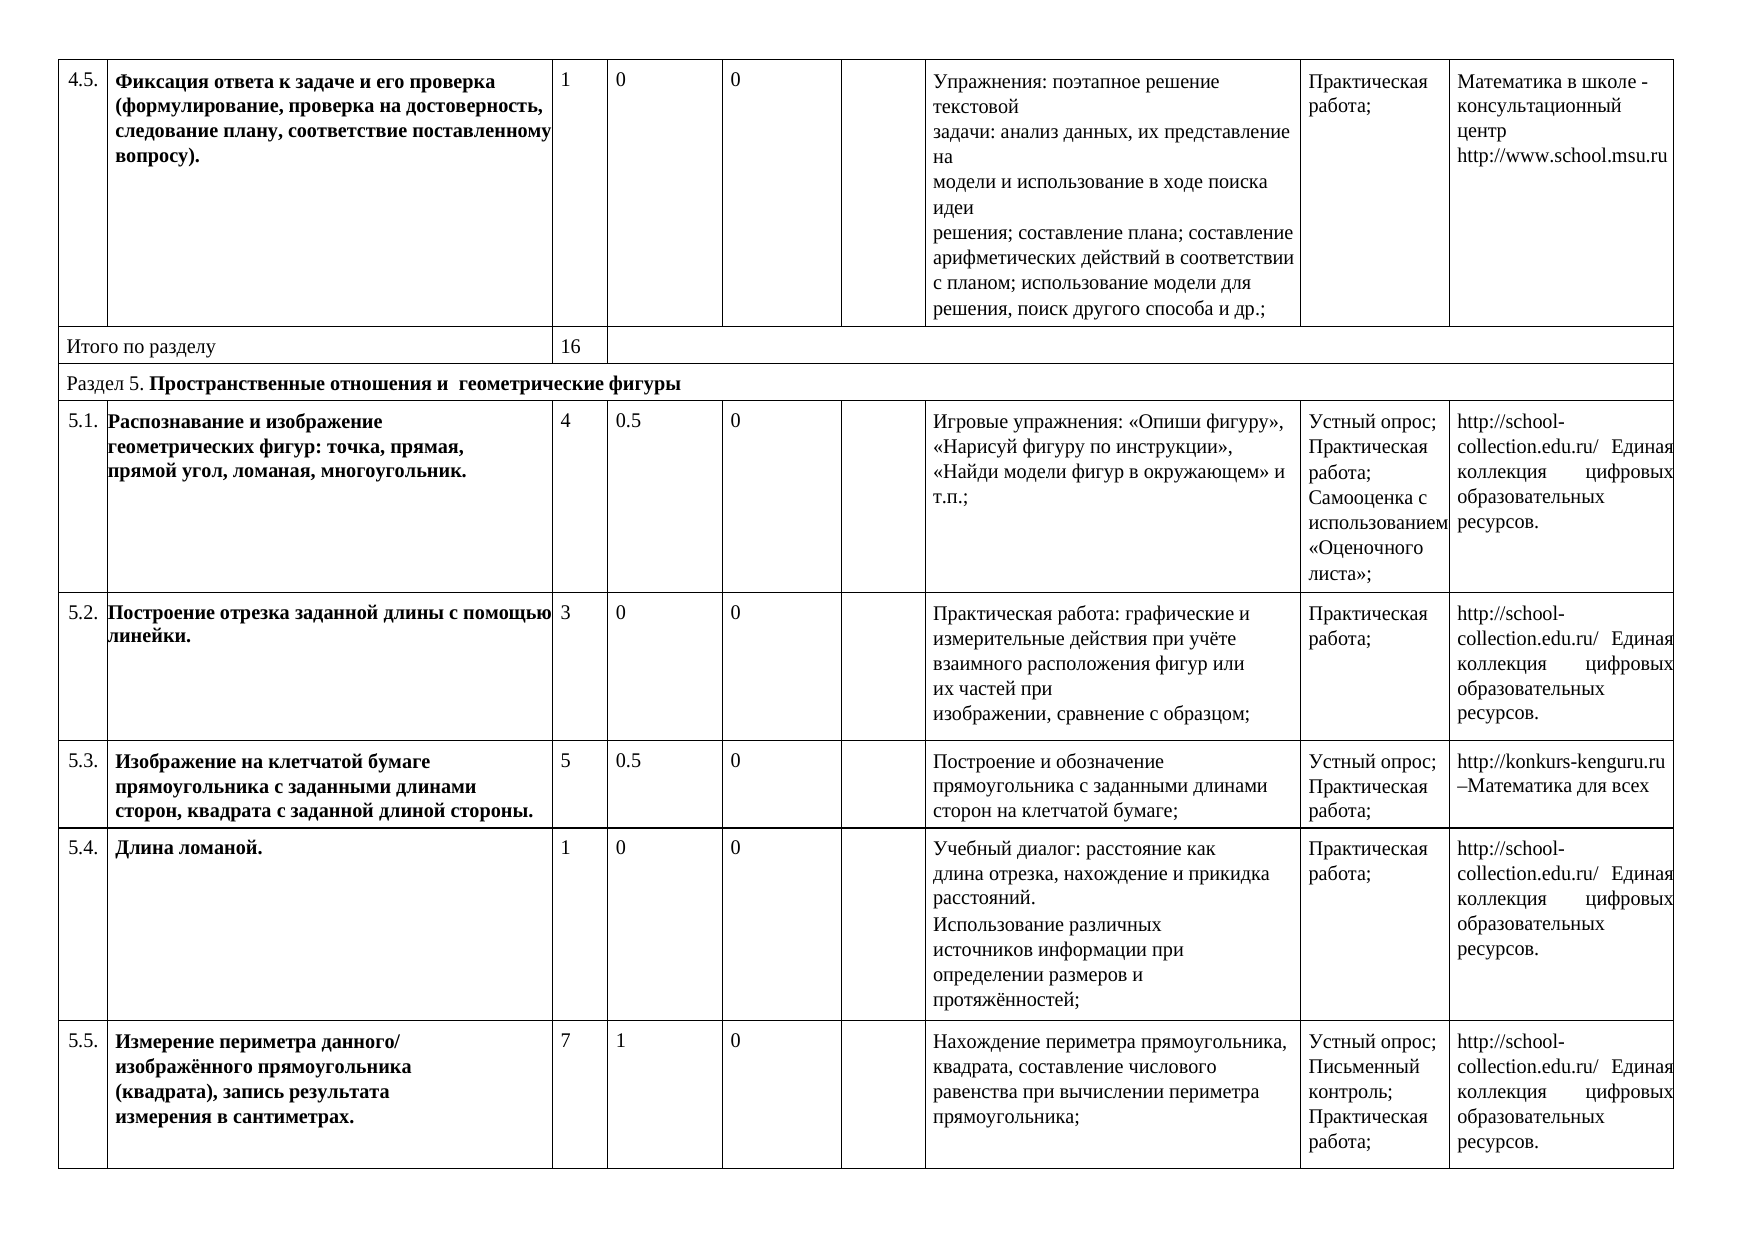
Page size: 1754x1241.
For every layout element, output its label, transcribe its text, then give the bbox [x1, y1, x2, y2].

table_cell Учебный диалог: расстояние как длина отрезка, нахождение и прикидка расстояний. Использование различных источников информации при определении размеров и протяжённостей; [926, 829, 1300, 1019]
table_cell Измерение периметра данного/ изображённого прямоугольника (квадрата), запись результата измерения в сантиметрах. [108, 1021, 552, 1168]
table_cell Игровые упражнения: «Опиши фигуру», «Нарисуй фигуру по инструкции», «Найди модели фигур в окружающем» и т.п.; [926, 401, 1300, 592]
table_cell Устный опрос; Практическая работа; [1301, 741, 1449, 827]
table_cell [842, 593, 925, 740]
table_cell 16 [553, 327, 607, 362]
table_cell 1 [553, 829, 607, 1019]
table_cell Практическая работа: графические и измерительные действия при учёте взаимного расположения фигур или их частей при изображении, сравнение с образцом; [926, 593, 1300, 740]
table_cell http://school-collection.edu.ru/ Единая коллекция цифровых образовательных ресурсов. [1450, 829, 1673, 1019]
table_cell 1 [608, 1021, 722, 1168]
table_cell 5.5. [59, 1021, 107, 1168]
table_cell 7 [553, 1021, 607, 1168]
table_header Фиксация ответа к задаче и его проверка (формулирование, проверка на достоверность, следование плану, соответствие поставленному вопросу). [108, 60, 552, 326]
table_cell [608, 327, 1673, 362]
table_cell [842, 741, 925, 827]
table_header 1 [553, 60, 607, 326]
table_cell 0 [723, 1021, 841, 1168]
table_cell Нахождение периметра прямоугольника, квадрата, составление числового равенства при вычислении периметра прямоугольника; [926, 1021, 1300, 1168]
table_cell 5.4. [59, 829, 107, 1019]
table_cell Построение отрезка заданной длины с помощью линейки. [108, 593, 552, 740]
table_cell Практическая работа; [1301, 593, 1449, 740]
table_header Упражнения: поэтапное решение текстовой задачи: анализ данных, их представление на модели и использование в ходе поиска идеи решения; составление плана; составление арифметических действий в соответствии с планом; использование модели для решения, поиск другого способа и др.; [926, 60, 1300, 326]
table_cell Устный опрос; Практическая работа; Самооценка с использованием «Оценочного листа»; [1301, 401, 1449, 592]
table_header 4.5. [59, 60, 107, 326]
table_cell http://school-collection.edu.ru/ Единая коллекция цифровых образовательных ресурсов. [1450, 1021, 1673, 1168]
table_cell 0 [723, 829, 841, 1019]
table_cell [842, 829, 925, 1019]
table_cell [842, 1021, 925, 1168]
table_header Математика в школе - консультационный центр http://www.school.msu.ru [1450, 60, 1673, 326]
table_cell Итого по разделу [59, 327, 552, 362]
table_cell 0 [723, 401, 841, 592]
table_cell 0.5 [608, 741, 722, 827]
table_cell Практическая работа; [1301, 829, 1449, 1019]
table_cell [842, 401, 925, 592]
table_cell http://school-collection.edu.ru/ Единая коллекция цифровых образовательных ресурсов. [1450, 593, 1673, 740]
table_cell 0.5 [608, 401, 722, 592]
table_cell 0 [723, 741, 841, 827]
table_cell 0 [608, 593, 722, 740]
table_cell 5.1. [59, 401, 107, 592]
table_cell 0 [723, 593, 841, 740]
table_cell 5.2. [59, 593, 107, 740]
table_cell 3 [553, 593, 607, 740]
table_header 0 [723, 60, 841, 326]
table_cell Изображение на клетчатой бумаге прямоугольника с заданными длинами сторон, квадрата с заданной длиной стороны. [108, 741, 552, 827]
table_cell Построение и обозначение прямоугольника с заданными длинами сторон на клетчатой бумаге; [926, 741, 1300, 827]
table_cell Раздел 5. Пространственные отношения и геометрические фигуры [59, 364, 1673, 400]
table_cell Распознавание и изображение геометрических фигур: точка, прямая, прямой угол, ломаная, многоугольник. [108, 401, 552, 592]
table_header 0 [608, 60, 722, 326]
table_cell 5.3. [59, 741, 107, 827]
table_cell 4 [553, 401, 607, 592]
table_cell Длина ломаной. [108, 829, 552, 1019]
table_cell 0 [608, 829, 722, 1019]
table_cell Устный опрос; Письменный контроль; Практическая работа; [1301, 1021, 1449, 1168]
table_header [842, 60, 925, 326]
table_cell http://konkurs-kenguru.ru –Математика для всех [1450, 741, 1673, 827]
table_cell 5 [553, 741, 607, 827]
table_header Практическая работа; [1301, 60, 1449, 326]
table_cell http://school-collection.edu.ru/ Единая коллекция цифровых образовательных ресурсов. [1450, 401, 1673, 592]
